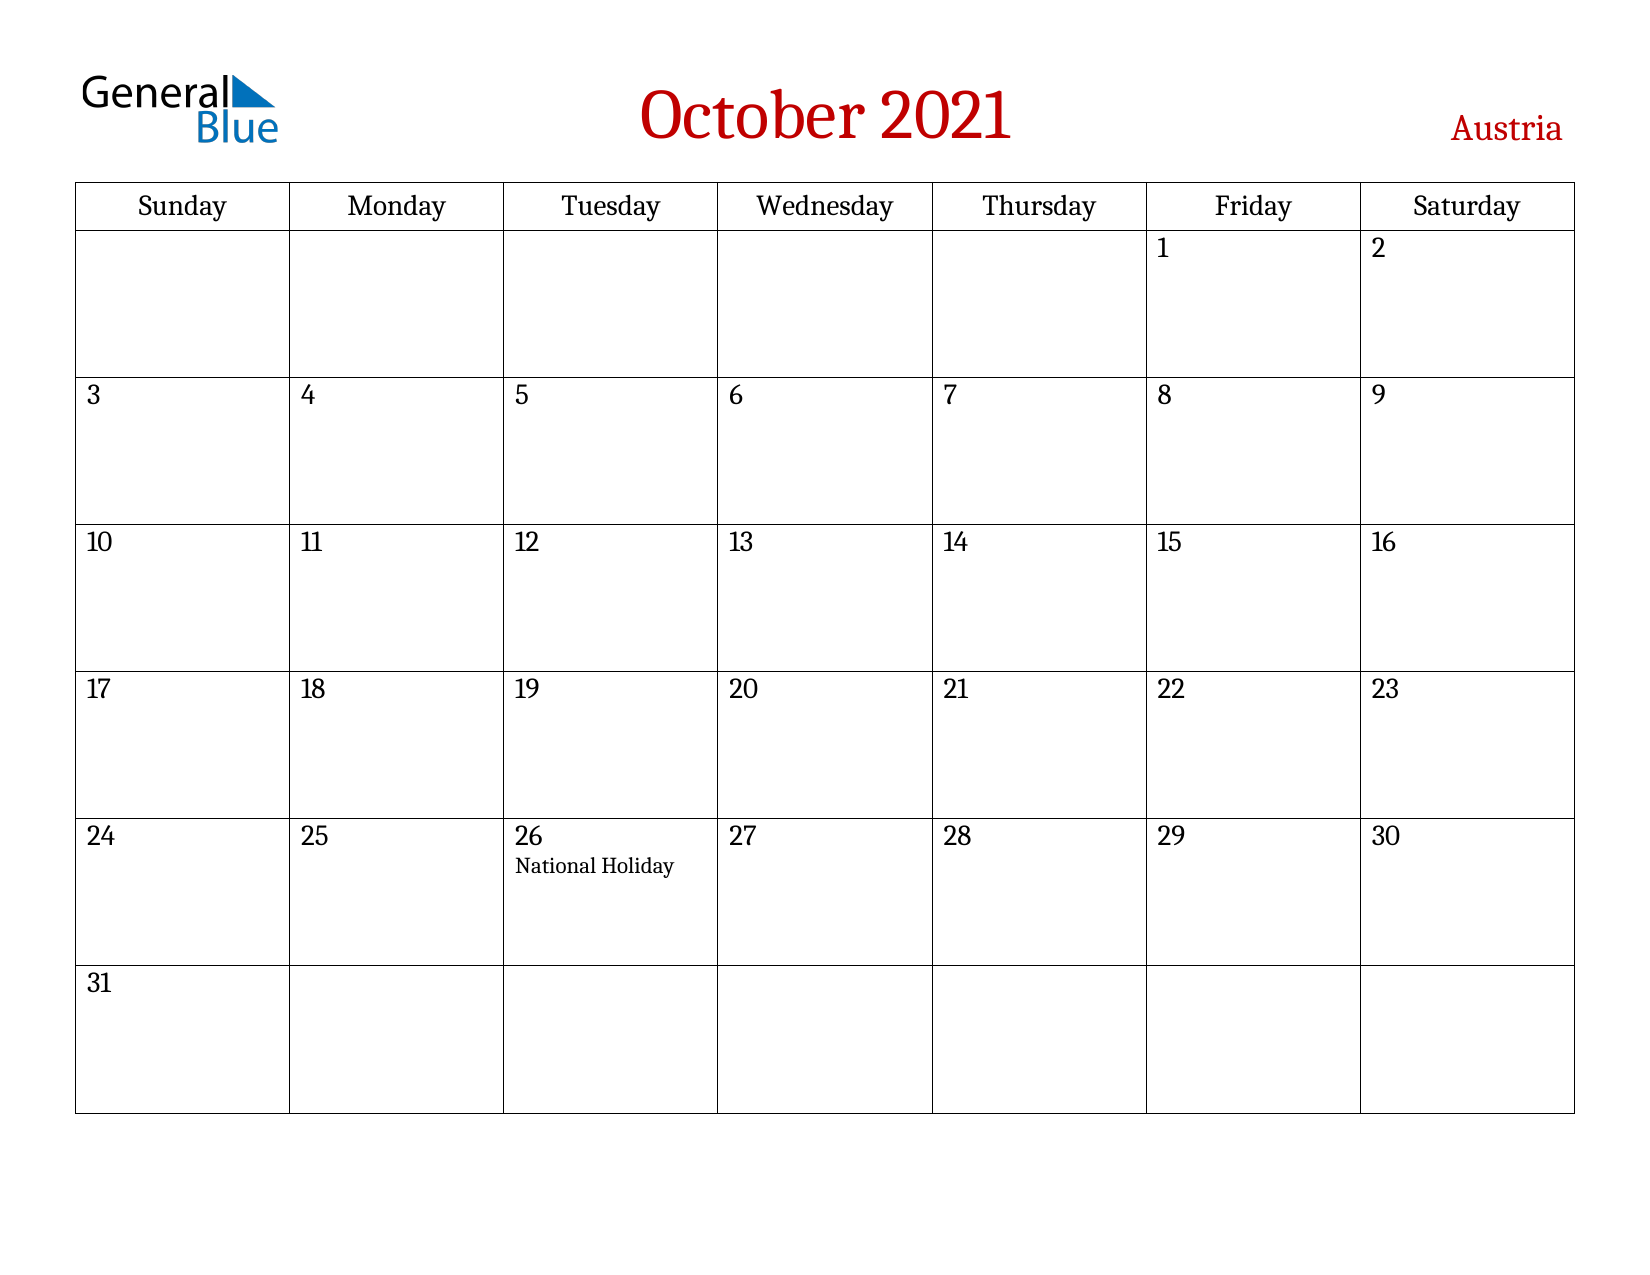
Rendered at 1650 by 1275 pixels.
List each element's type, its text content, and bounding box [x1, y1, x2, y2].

table_cell 3 [76, 378, 289, 412]
table_cell [76, 231, 289, 264]
table_cell 23 [1361, 672, 1574, 706]
table_cell 29 [1147, 819, 1360, 853]
table_cell Friday [1147, 183, 1360, 230]
table_cell [76, 706, 289, 818]
table_cell Thursday [933, 183, 1146, 230]
table_cell 28 [933, 819, 1146, 853]
table_cell [76, 1000, 289, 1112]
table_cell [718, 966, 932, 1000]
table_cell [504, 265, 717, 377]
table_cell 15 [1147, 525, 1360, 559]
table_cell [933, 412, 1146, 524]
table_cell [504, 231, 717, 264]
table_cell 14 [933, 525, 1146, 559]
table_cell [718, 412, 932, 524]
table_cell National Holiday [504, 853, 717, 965]
table_cell 20 [718, 672, 932, 706]
table_header Austria [1146, 75, 1574, 182]
table_cell [1147, 265, 1360, 377]
table_cell [1147, 1000, 1360, 1112]
table_cell Sunday [76, 183, 289, 230]
table_cell [933, 853, 1146, 965]
table_cell [76, 265, 289, 377]
table_cell [718, 853, 932, 965]
table_cell 13 [718, 525, 932, 559]
table_cell [290, 966, 503, 1000]
table_cell 1 [1147, 231, 1360, 264]
table_cell 2 [1361, 231, 1574, 264]
table_cell [1361, 559, 1574, 671]
table_cell Wednesday [718, 183, 932, 230]
table_cell [718, 559, 932, 671]
table_cell [504, 559, 717, 671]
table_cell [290, 559, 503, 671]
table_cell [290, 265, 503, 377]
table_cell 4 [290, 378, 503, 412]
table_cell 6 [718, 378, 932, 412]
table_cell 25 [290, 819, 503, 853]
table_cell [1147, 853, 1360, 965]
table_cell Saturday [1361, 183, 1574, 230]
table_cell Monday [290, 183, 503, 230]
table_cell 5 [504, 378, 717, 412]
table_cell [1147, 412, 1360, 524]
table_cell [1361, 966, 1574, 1000]
table_cell 10 [76, 525, 289, 559]
table_cell [933, 231, 1146, 264]
table_cell 11 [290, 525, 503, 559]
table_cell [1361, 853, 1574, 965]
table_cell 31 [76, 966, 289, 1000]
table_cell Tuesday [504, 183, 717, 230]
table_cell [933, 1000, 1146, 1112]
picture [82, 75, 278, 143]
table_cell 19 [504, 672, 717, 706]
table_cell 24 [76, 819, 289, 853]
table_cell [718, 706, 932, 818]
table_cell 21 [933, 672, 1146, 706]
table_cell [718, 265, 932, 377]
table_cell [933, 559, 1146, 671]
table_cell [290, 706, 503, 818]
table_cell 16 [1361, 525, 1574, 559]
table_cell [76, 853, 289, 965]
table_cell [718, 231, 932, 264]
table_cell [1147, 559, 1360, 671]
table_cell [290, 1000, 503, 1112]
table_cell [933, 966, 1146, 1000]
table_cell [76, 412, 289, 524]
table_cell [1147, 966, 1360, 1000]
table_cell [290, 853, 503, 965]
table_cell [1361, 1000, 1574, 1112]
table_cell 18 [290, 672, 503, 706]
table_cell 17 [76, 672, 289, 706]
table_cell [1361, 706, 1574, 818]
table_cell [1147, 706, 1360, 818]
table_cell [76, 559, 289, 671]
table_header [76, 75, 503, 182]
table_header October 2021 [504, 75, 1146, 182]
table_cell [933, 265, 1146, 377]
table_cell [933, 706, 1146, 818]
table_cell 9 [1361, 378, 1574, 412]
table_cell 26 [504, 819, 717, 853]
table_cell [1361, 265, 1574, 377]
table_cell 22 [1147, 672, 1360, 706]
table_cell 30 [1361, 819, 1574, 853]
table_cell 8 [1147, 378, 1360, 412]
table_cell [290, 412, 503, 524]
table_cell [1361, 412, 1574, 524]
table_cell [504, 706, 717, 818]
table_cell [718, 1000, 932, 1112]
table_cell [290, 231, 503, 264]
table_cell 7 [933, 378, 1146, 412]
table_cell [504, 1000, 717, 1112]
table_cell 27 [718, 819, 932, 853]
table_cell 12 [504, 525, 717, 559]
table_cell [504, 412, 717, 524]
table_cell [504, 966, 717, 1000]
